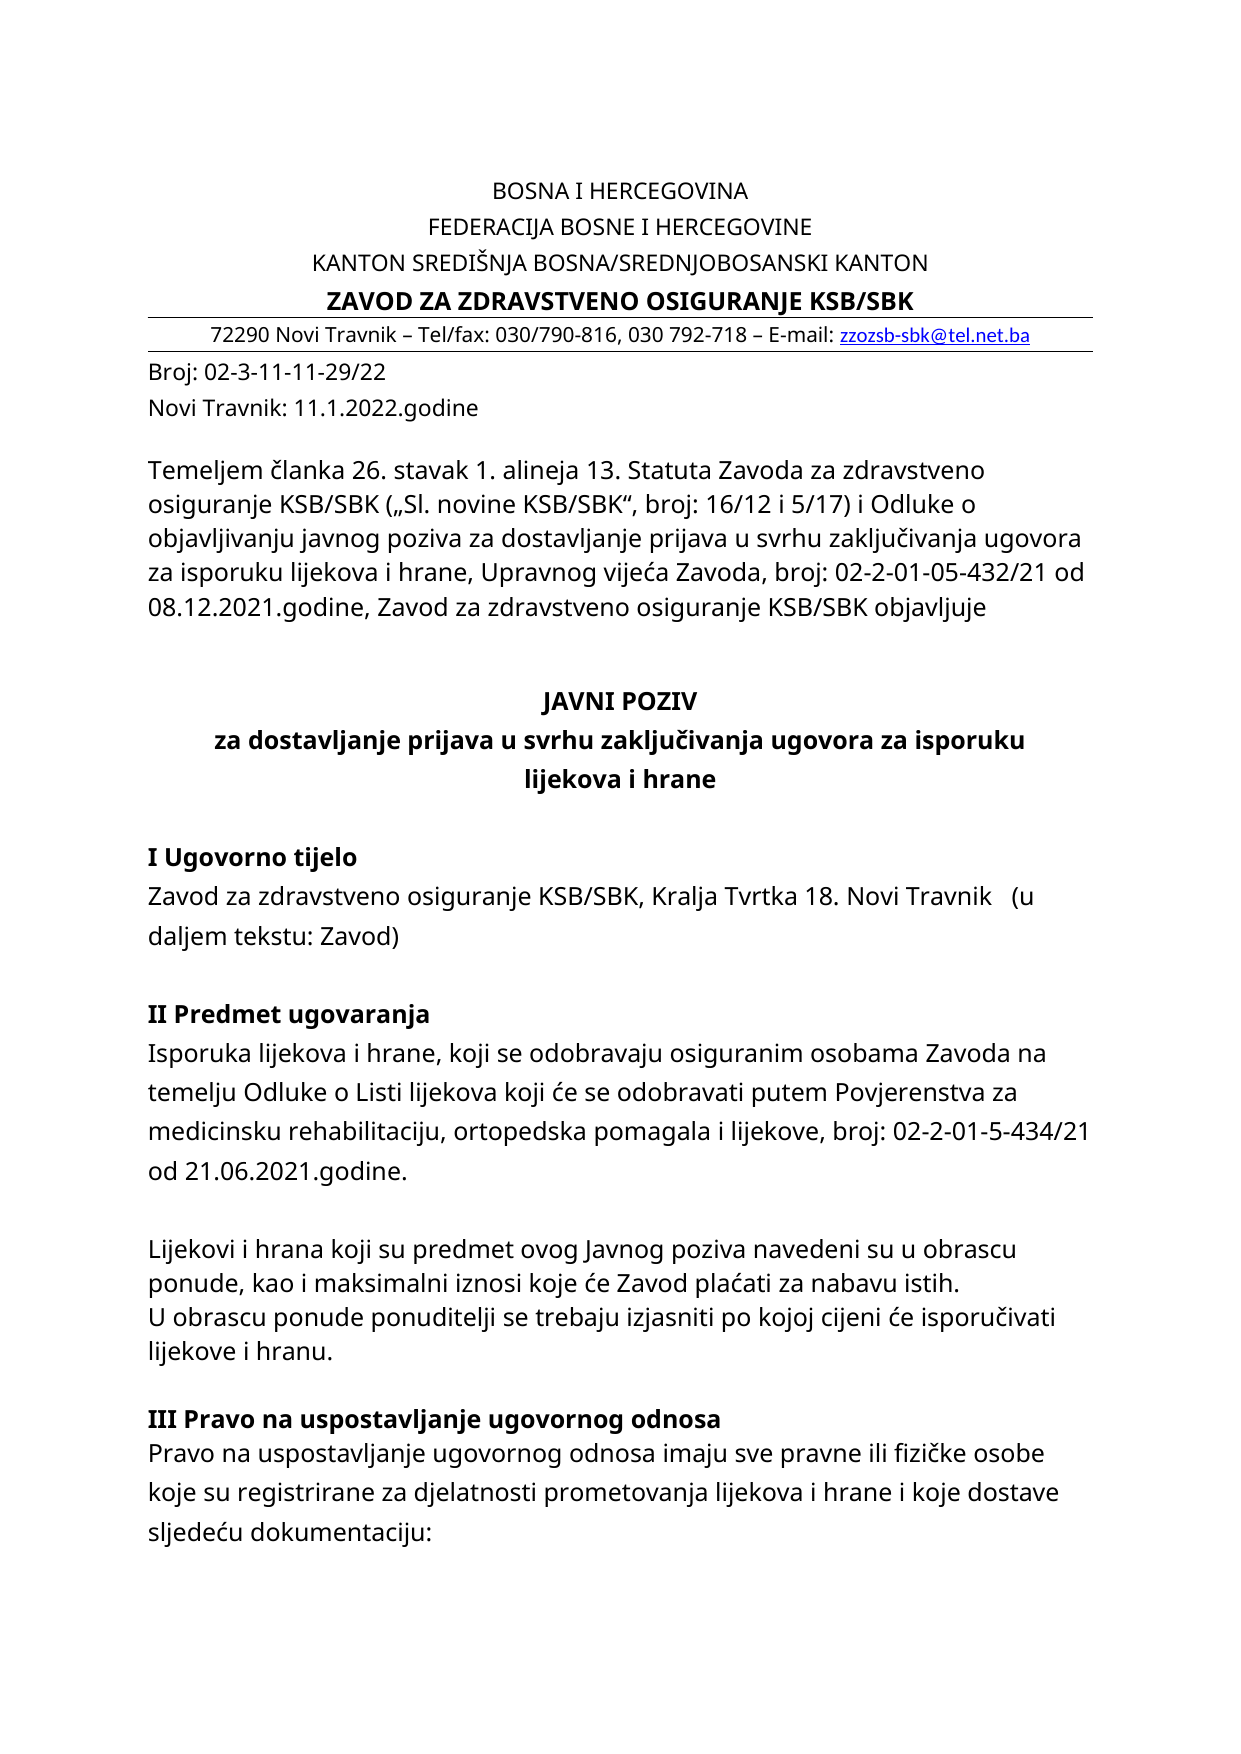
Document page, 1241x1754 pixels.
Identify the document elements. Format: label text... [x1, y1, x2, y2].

text II Predmet ugovaranja [148, 997, 1093, 1031]
text BOSNA I HERCEGOVINA [148, 175, 1093, 207]
text FEDERACIJA BOSNE I HERCEGOVINE [148, 211, 1093, 242]
text Novi Travnik: 11.1.2022.godine [148, 392, 1093, 423]
text U obrascu ponude ponuditelji se trebaju izjasniti po kojoj cijeni će isporučivati lijekove i hranu. [148, 1300, 1093, 1368]
text Lijekovi i hrana koji su predmet ovog Javnog poziva navedeni su u obrascu ponude, kao i maksimalni iznosi koje će Zavod plaćati za nabavu istih. [148, 1232, 1093, 1300]
text 72290 Novi Travnik – Tel/fax: 030/790-816, 030 792-718 – E-mail: zzozsb-sbk@tel.net.ba [148, 318, 1093, 351]
text Temeljem članka 26. stavak 1. alineja 13. Statuta Zavoda za zdravstveno osiguranje KSB/SBK („Sl. novine KSB/SBK“, broj: 16/12 i 5/17) i Odluke o objavljivanju javnog poziva za dostavljanje prijava u svrhu zaključivanja ugovora za isporuku lijekova i hrane, Upravnog vijeća Zavoda, broj: 02-2-01-05-432/21 od 08.12.2021.godine, Zavod za zdravstveno osiguranje KSB/SBK objavljuje [148, 453, 1093, 623]
text lijekova i hrane [148, 762, 1093, 796]
text Broj: 02-3-11-11-29/22 [148, 356, 1093, 387]
text Zavod za zdravstveno osiguranje KSB/SBK, Kralja Tvrtka 18. Novi Travnik (u daljem tekstu: Zavod) [148, 879, 1093, 952]
text Isporuka lijekova i hrane, koji se odobravaju osiguranim osobama Zavoda na temelju Odluke o Listi lijekova koji će se odobravati putem Povjerenstva za medicinsku rehabilitaciju, ortopedska pomagala i lijekove, broj: 02-2-01-5-434/21 od 21.06.2021.godine. [148, 1036, 1093, 1187]
text JAVNI POZIV [148, 683, 1093, 717]
text za dostavljanje prijava u svrhu zaključivanja ugovora za isporuku [148, 722, 1093, 756]
text III Pravo na uspostavljanje ugovornog odnosa [148, 1402, 1093, 1436]
subtitle ZAVOD ZA ZDRAVSTVENO OSIGURANJE KSB/SBK [148, 283, 1093, 317]
text Pravo na uspostavljanje ugovornog odnosa imaju sve pravne ili fizičke osobe koje su registrirane za djelatnosti prometovanja lijekova i hrane i koje dostave sljedeću dokumentaciju: [148, 1436, 1093, 1548]
text KANTON SREDIŠNJA BOSNA/SREDNJOBOSANSKI KANTON [148, 247, 1093, 278]
text I Ugovorno tijelo [148, 840, 1093, 874]
